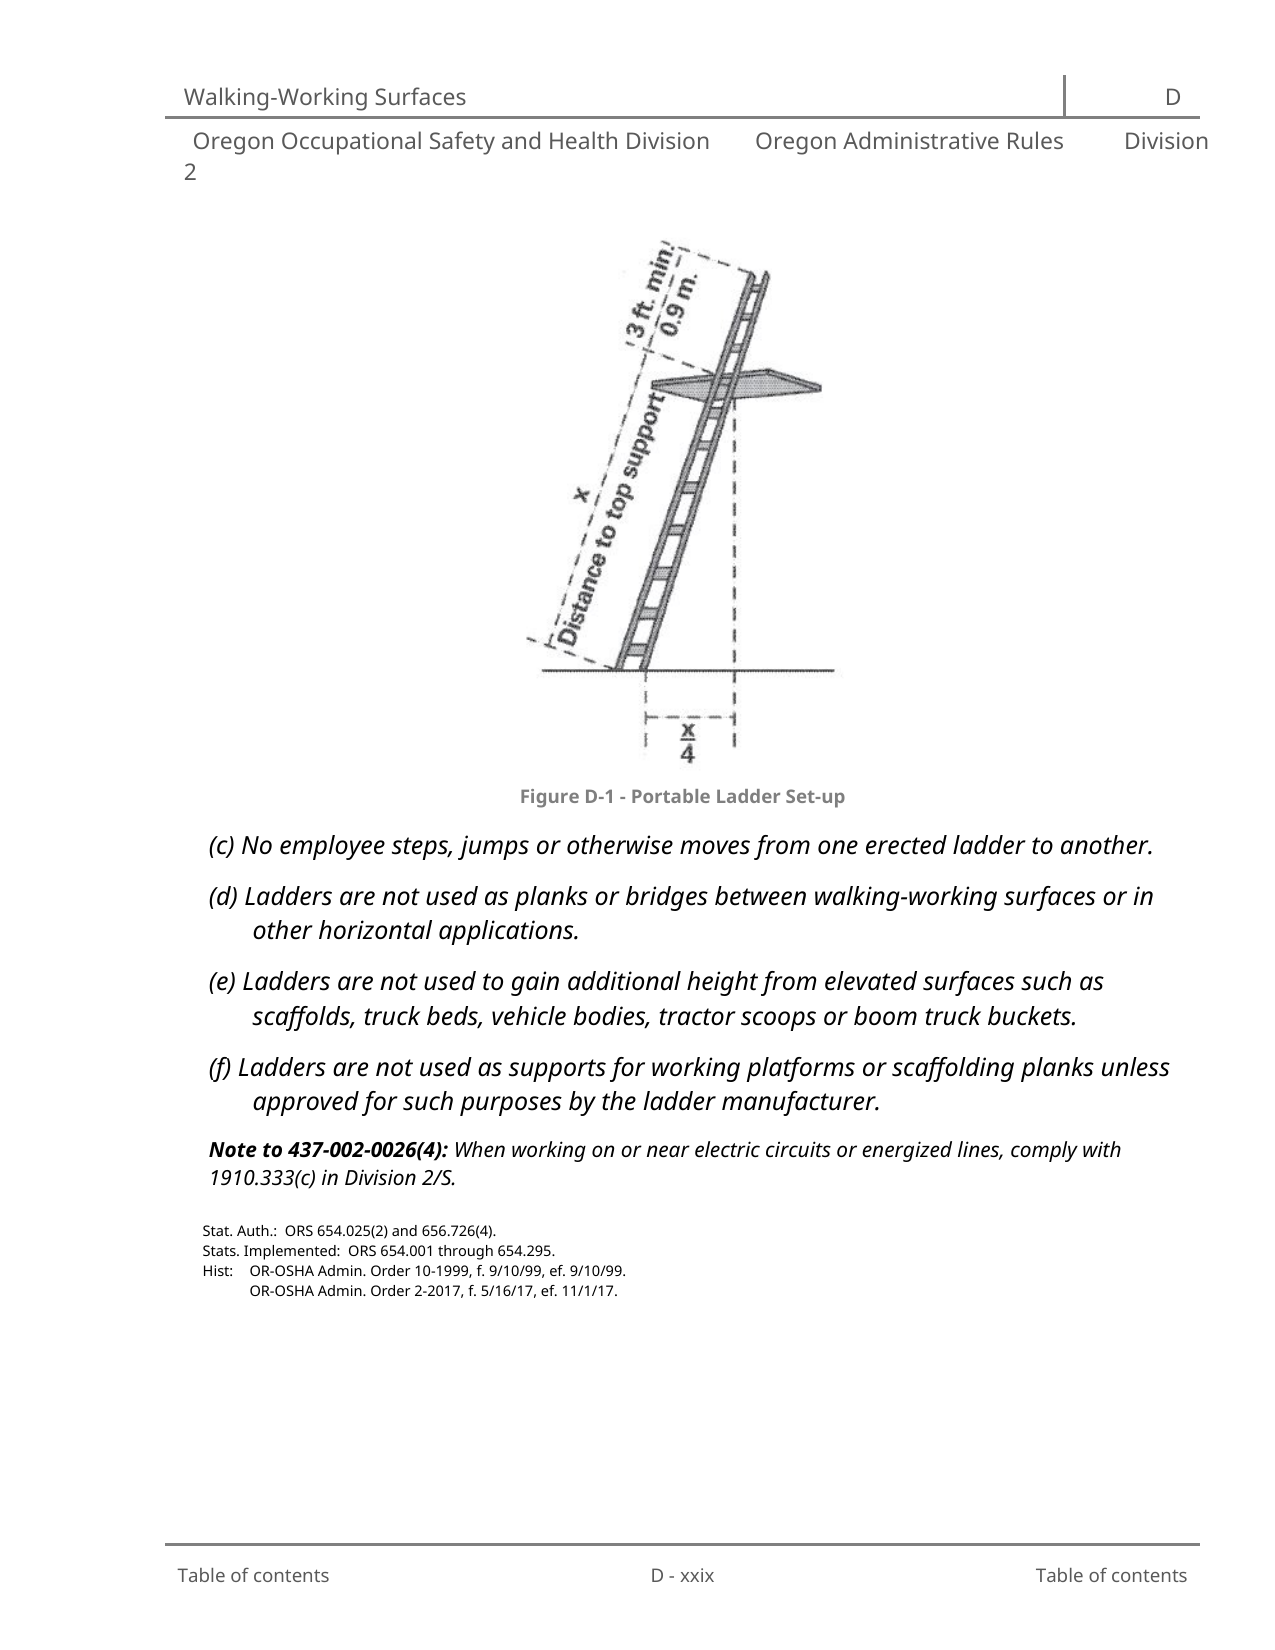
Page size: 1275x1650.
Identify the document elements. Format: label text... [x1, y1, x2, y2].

text Hist: OR-OSHA Admin. Order 10-1999, f. 9/10/99, ef. 9/10/99. [202, 1261, 1200, 1280]
list Note to 437-002-0026(4): When working on or near electric circuits or energized lines, comply with 1910.333(c) in Division 2/S. [165, 1135, 1200, 1192]
text Stat. Auth.: ORS 654.025(2) and 656.726(4). [202, 1221, 1200, 1241]
text Stats. Implemented: ORS 654.001 through 654.295. [202, 1241, 1200, 1261]
picture [455, 228, 910, 784]
list (d) Ladders are not used as planks or bridges between walking-working surfaces or in other horizontal applications. [209, 879, 1200, 947]
text OR-OSHA Admin. Order 2-2017, f. 5/16/17, ef. 11/1/17. [202, 1280, 1200, 1300]
list (e) Ladders are not used to gain additional height from elevated surfaces such as scaffolds, truck beds, vehicle bodies, tractor scoops or boom truck buckets. [209, 964, 1200, 1032]
list (f) Ladders are not used as supports for working platforms or scaffolding planks unless approved for such purposes by the ladder manufacturer. [209, 1049, 1200, 1117]
text Figure D-1 - Portable Ladder Set-up [165, 783, 1200, 809]
list (c) No employee steps, jumps or otherwise moves from one erected ladder to another. [209, 827, 1200, 862]
